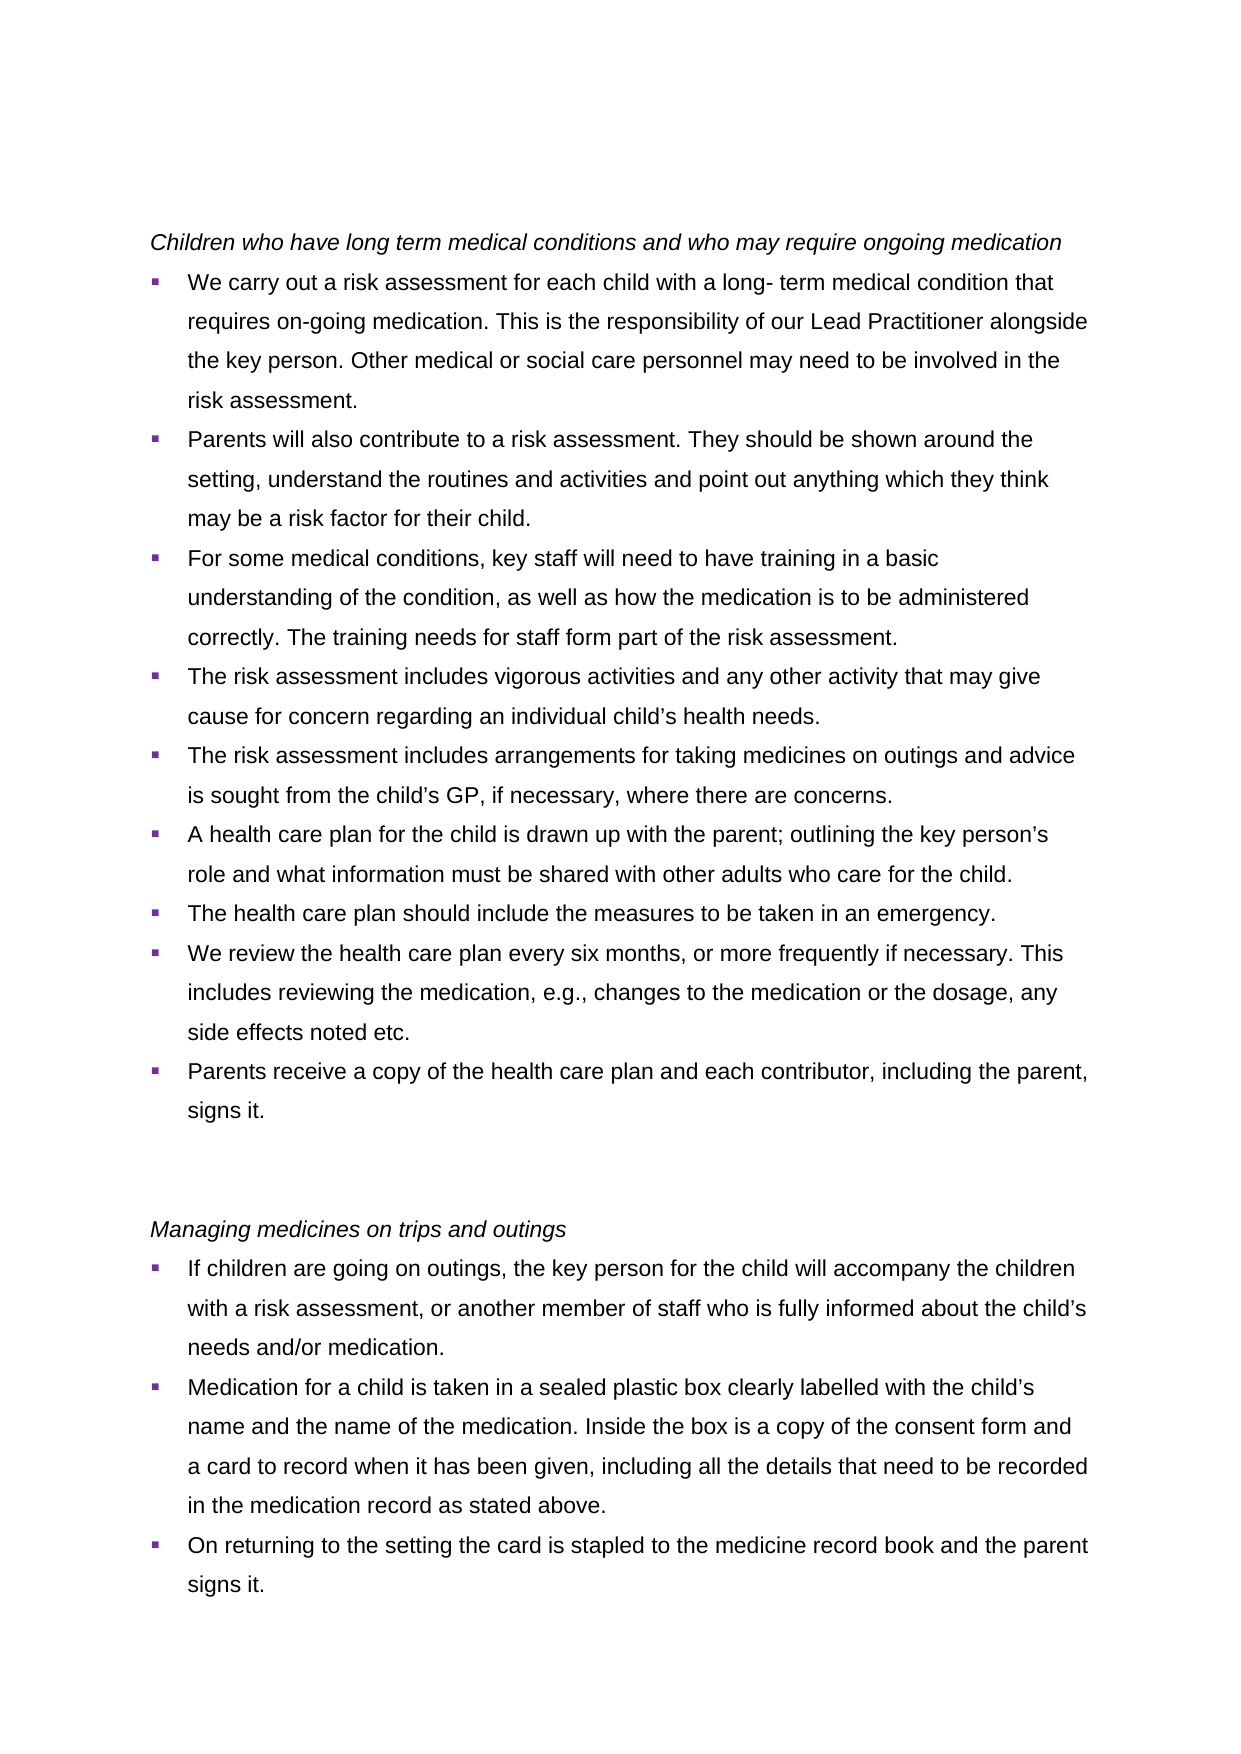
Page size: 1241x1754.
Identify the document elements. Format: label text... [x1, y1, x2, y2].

list We carry out a risk assessment for each child with a long- term medical condition that requires on-going medication. This is the responsibility of our Lead Practitioner alongside the key person. Other medical or social care personnel may need to be involved in the risk assessment. [150, 268, 1090, 413]
list A health care plan for the child is drawn up with the parent; outlining the key person’s role and what information must be shared with other adults who care for the child. [150, 821, 1090, 887]
list Medication for a child is taken in a sealed plastic box clearly labelled with the child’s name and the name of the medication. Inside the box is a copy of the consent form and a card to record when it has been given, including all the details that need to be recorded in the medication record as stated above. [150, 1374, 1090, 1519]
list Parents will also contribute to a risk assessment. They should be shown around the setting, understand the routines and activities and point out anything which they think may be a risk factor for their child. [150, 426, 1090, 532]
list If children are going on outings, the key person for the child will accompany the children with a risk assessment, or another member of staff who is fully informed about the child’s needs and/or medication. [150, 1255, 1090, 1361]
list The risk assessment includes arrangements for taking medicines on outings and advice is sought from the child’s GP, if necessary, where there are concerns. [150, 742, 1090, 808]
list On returning to the setting the card is stapled to the medicine record book and the parent signs it. [150, 1532, 1090, 1598]
list For some medical conditions, key staff will need to have training in a basic understanding of the condition, as well as how the medication is to be administered correctly. The training needs for staff form part of the risk assessment. [150, 545, 1090, 650]
list The risk assessment includes vigorous activities and any other activity that may give cause for concern regarding an individual child’s health needs. [150, 663, 1090, 729]
list Children who have long term medical conditions and who may require ongoing medication [150, 229, 1090, 255]
list The health care plan should include the measures to be taken in an emergency. [150, 900, 1090, 926]
list Parents receive a copy of the health care plan and each contributor, including the parent, signs it. [150, 1058, 1090, 1124]
list We review the health care plan every six months, or more frequently if necessary. This includes reviewing the medication, e.g., changes to the medication or the dosage, any side effects noted etc. [150, 939, 1090, 1045]
list Managing medicines on trips and outings [150, 1216, 1090, 1242]
